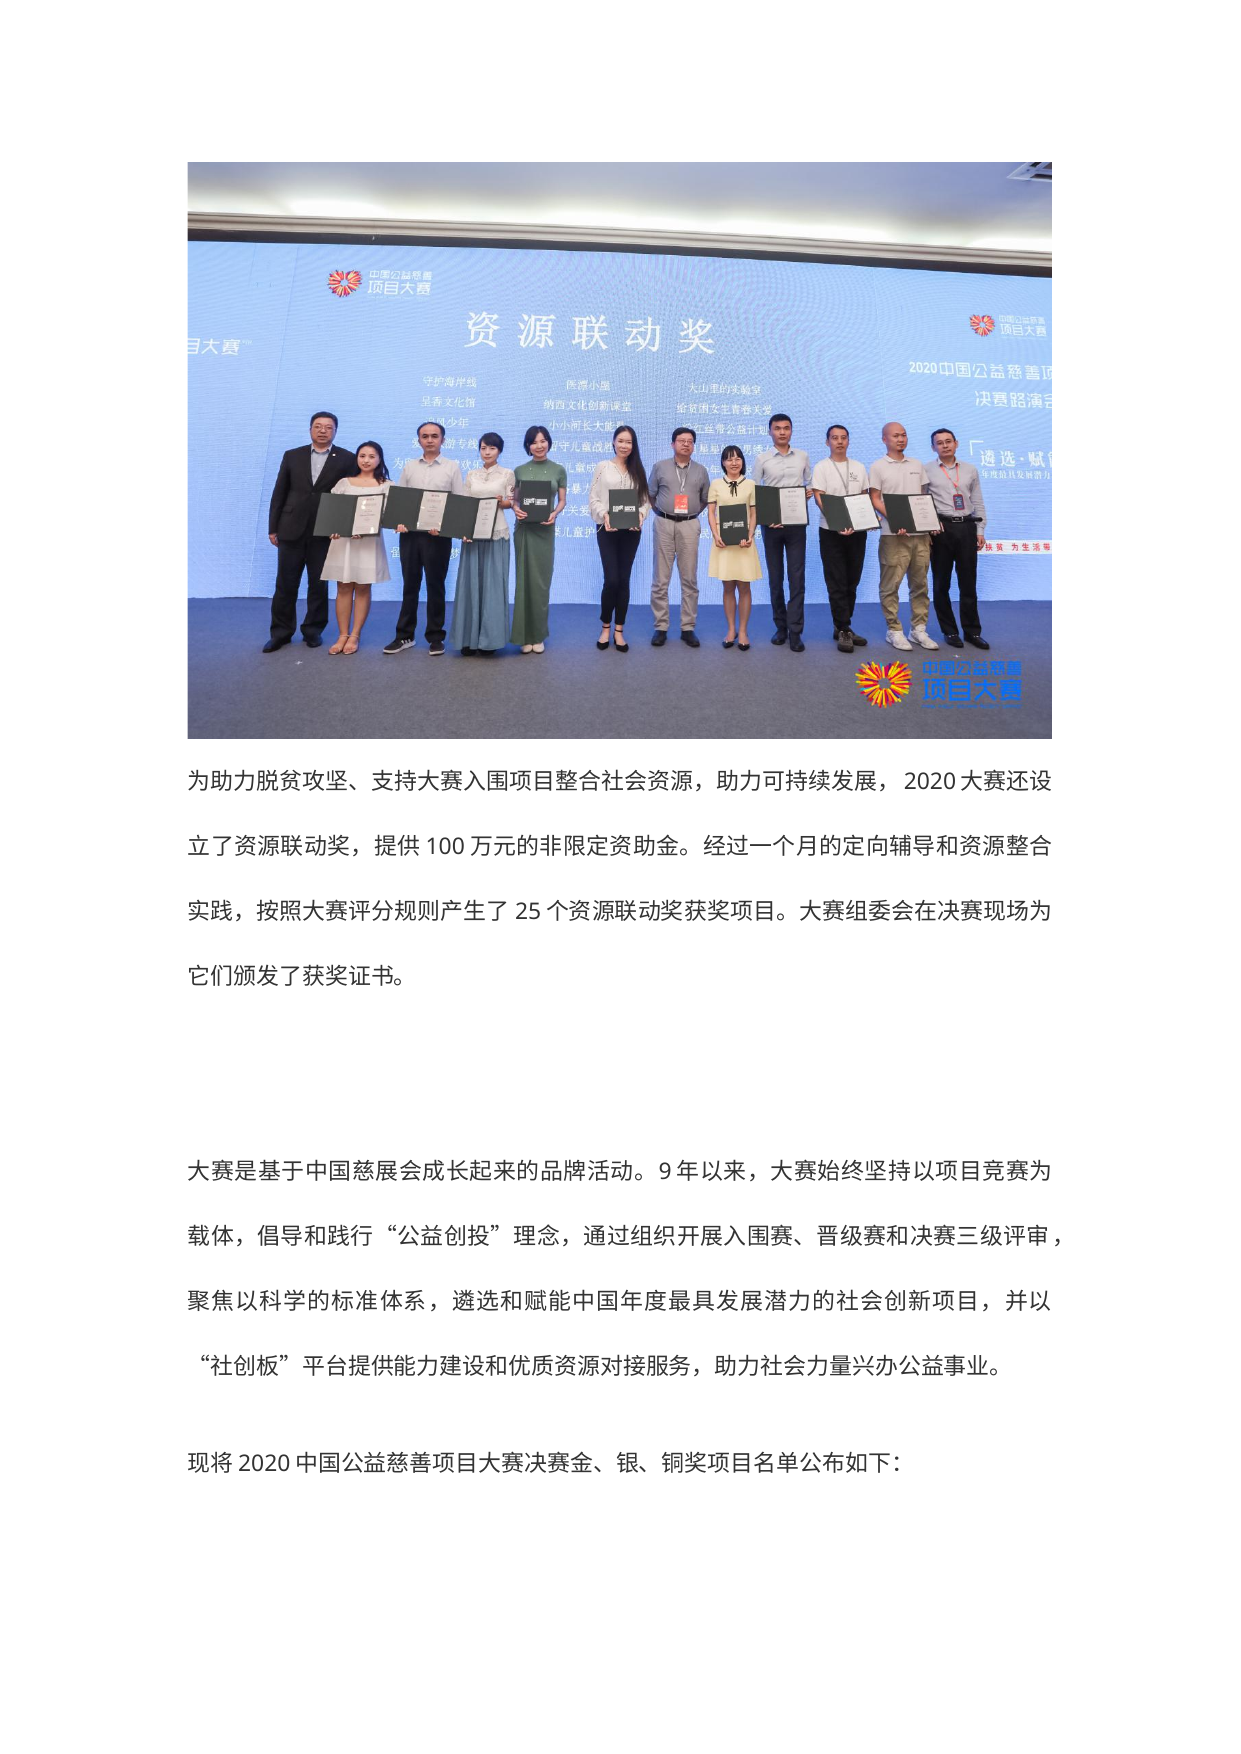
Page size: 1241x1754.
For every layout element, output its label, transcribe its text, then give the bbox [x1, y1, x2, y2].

text 大赛是基于中国慈展会成长起来的品牌活动。9年以来，大赛始终坚持以项目竞赛为载体，倡导和践行“公益创投”理念，通过组织开展入围赛、晋级赛和决赛三级评审，聚焦以科学的标准体系，遴选和赋能中国年度最具发展潜力的社会创新项目，并以“社创板”平台提供能力建设和优质资源对接服务，助力社会力量兴办公益事业。 [187, 1137, 1053, 1397]
text 现将2020中国公益慈善项目大赛决赛金、银、铜奖项目名单公布如下： [187, 1429, 1053, 1494]
picture [187, 162, 1052, 739]
text 为助力脱贫攻坚、支持大赛入围项目整合社会资源，助力可持续发展，2020大赛还设立了资源联动奖，提供100万元的非限定资助金。经过一个月的定向辅导和资源整合实践，按照大赛评分规则产生了25个资源联动奖获奖项目。大赛组委会在决赛现场为它们颁发了获奖证书。 [187, 747, 1053, 1007]
